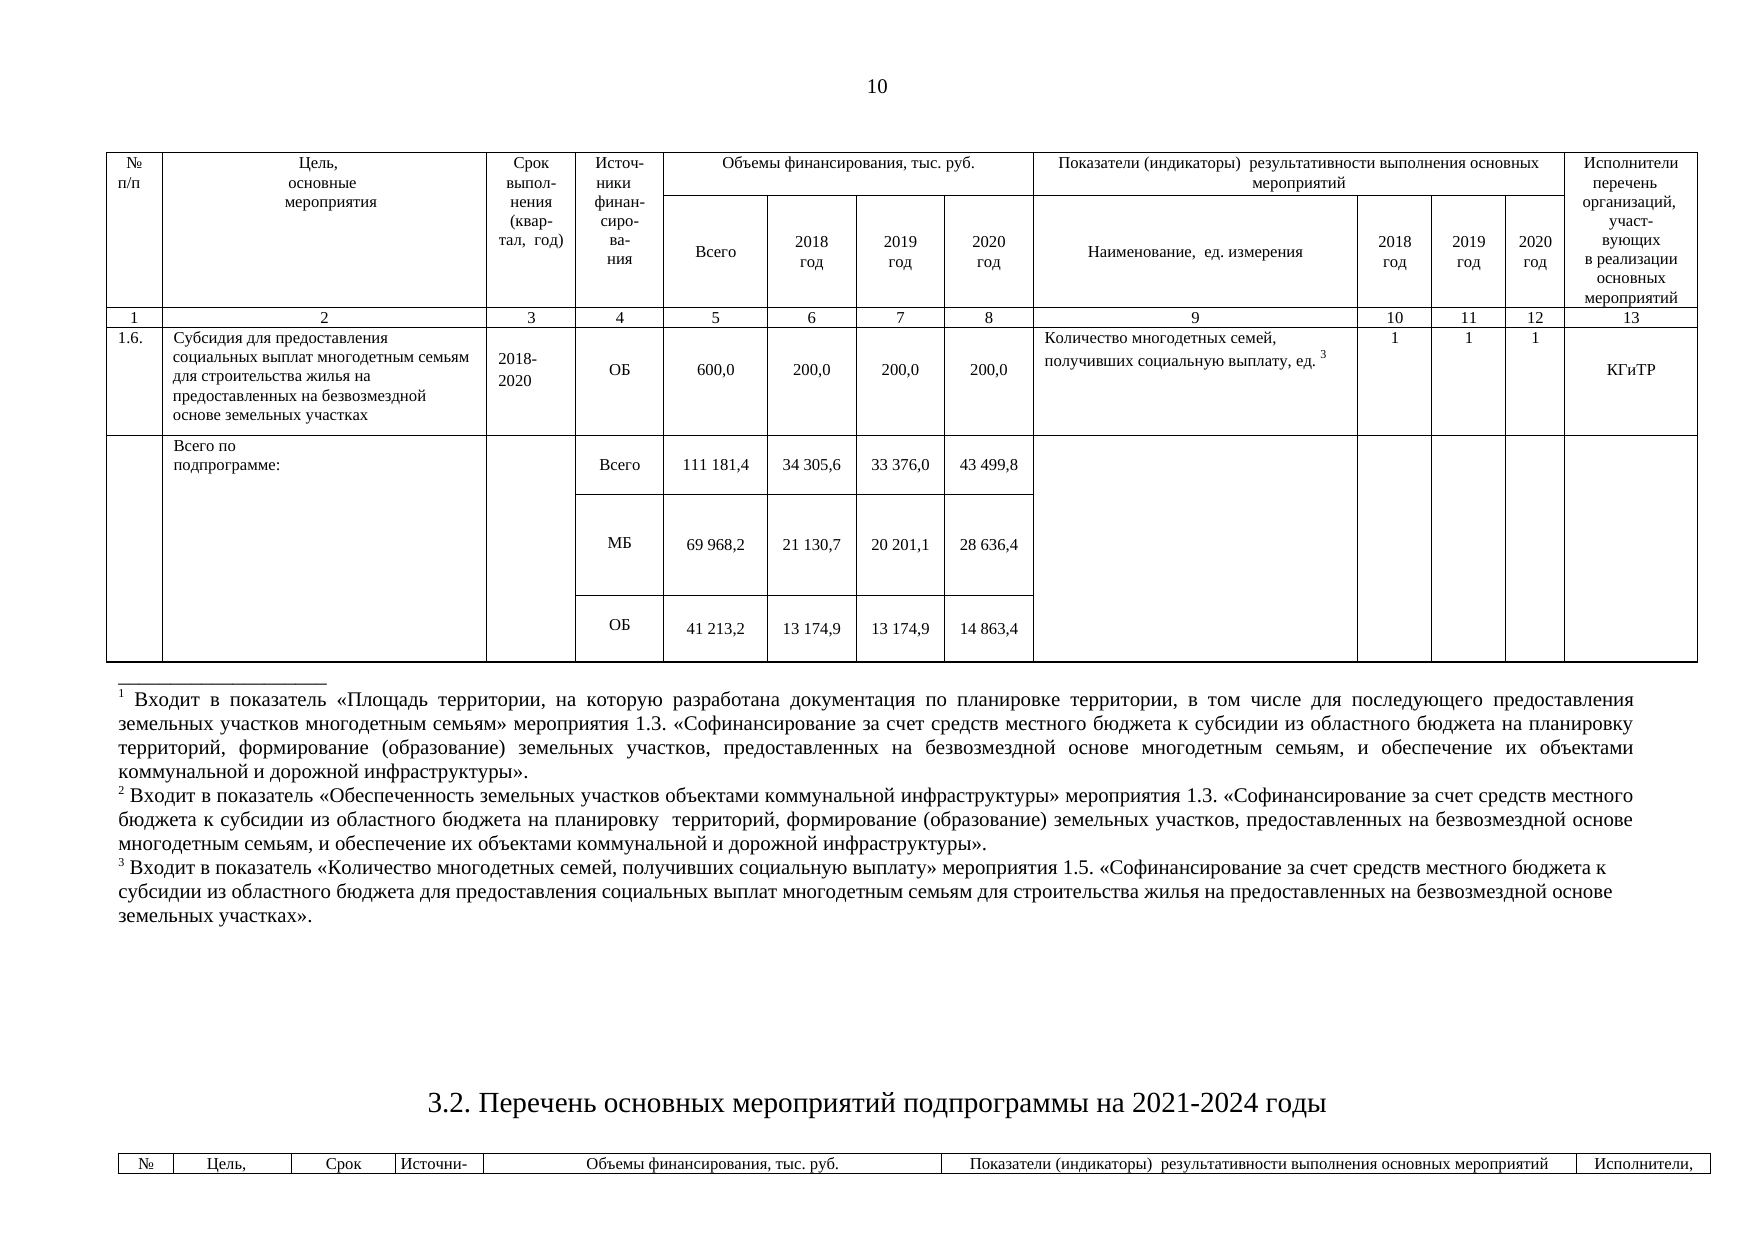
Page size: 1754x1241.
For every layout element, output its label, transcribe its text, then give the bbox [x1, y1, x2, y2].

table_cell Наименование, ед. измерения [1034, 196, 1357, 307]
table_cell 2018-2020 [487, 328, 575, 435]
table_cell 3 [487, 308, 575, 327]
table_header № п/п [119, 1154, 173, 1173]
table_cell Количество многодетных семей, получивших социальную выплату, ед. 3 [1034, 328, 1357, 435]
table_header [1577, 1154, 1710, 1173]
table_cell 8 [945, 308, 1033, 327]
table_cell 1 [1506, 328, 1564, 435]
table_header Срок выпол-нения (квар- тал, год) [487, 153, 575, 307]
text 3.2. Перечень основных мероприятий подпрограммы на 2021-2024 годы [118, 1085, 1636, 1119]
text 3 Входит в показатель «Количество многодетных семей, получивших социальную выплату» мероприятия 1.5. «Софинансирование за счет средств местного бюджета к субсидии из областного бюджета для предоставления социальных выплат многодетным семьям для строительства жилья на предоставленных на безвозмездной основе земельных участках». [118, 855, 1636, 927]
table_cell 4 [576, 308, 663, 327]
table_cell 28 636,4 [945, 495, 1033, 595]
table_cell 5 [664, 308, 767, 327]
table_cell [1358, 436, 1431, 661]
table_header Объемы финансирования, тыс. руб. [664, 153, 1033, 195]
table_cell 13 174,9 [857, 596, 944, 661]
table_cell 2018 год [768, 196, 856, 307]
table_cell 2020 год [1506, 196, 1564, 307]
table_cell 21 130,7 [768, 495, 856, 595]
table_header Цель, основные мероприятия [163, 153, 486, 307]
table_cell [1034, 436, 1357, 661]
table_cell 2018 год [1358, 196, 1431, 307]
table_cell ОБ [576, 596, 663, 661]
table_cell 20 201,1 [857, 495, 944, 595]
table_cell ОБ [576, 328, 663, 435]
table_header Объемы финансирования, тыс. руб. [484, 1154, 941, 1173]
table_cell 14 863,4 [945, 596, 1033, 661]
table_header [396, 1154, 483, 1173]
table_cell 200,0 [945, 328, 1033, 435]
text ____________________ [118, 663, 1636, 687]
table_header Показатели (индикаторы) результативности выполнения основных мероприятий [1034, 153, 1564, 195]
text 1 Входит в показатель «Площадь территории, на которую разработана документация по планировке территории, в том числе для последующего предоставления земельных участков многодетным семьям» мероприятия 1.3. «Софинансирование за счет средств местного бюджета к субсидии из областного бюджета на планировку территорий, формирование (образование) земельных участков, предоставленных на безвозмездной основе многодетным семьям, и обеспечение их объектами коммунальной и дорожной инфраструктуры». [118, 687, 1636, 783]
table_cell [487, 436, 575, 661]
table_cell Всего по подпрограмме: [163, 436, 486, 661]
table_cell 6 [768, 308, 856, 327]
table_cell 69 968,2 [664, 495, 767, 595]
table_cell 600,0 [664, 328, 767, 435]
table_cell 13 [1565, 308, 1697, 327]
table_header № п/п [107, 153, 162, 307]
table_cell 43 499,8 [945, 436, 1033, 494]
table_cell Всего [576, 436, 663, 494]
table_cell [1432, 436, 1505, 661]
table_cell Всего [664, 196, 767, 307]
table_cell [1506, 436, 1564, 661]
table_cell 10 [1358, 308, 1431, 327]
table_cell 2019 год [857, 196, 944, 307]
table_header Источ- ники финан- сиро- ва- ния [576, 153, 663, 307]
table_cell 9 [1034, 308, 1357, 327]
table_cell 200,0 [768, 328, 856, 435]
table_cell 111 181,4 [664, 436, 767, 494]
table_cell 1 [107, 308, 162, 327]
table_cell [1565, 436, 1697, 661]
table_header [292, 1154, 395, 1173]
table_cell МБ [576, 495, 663, 595]
table_cell 34 305,6 [768, 436, 856, 494]
table_cell 12 [1506, 308, 1564, 327]
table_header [174, 1154, 291, 1173]
table_cell 200,0 [857, 328, 944, 435]
table_header Показатели (индикаторы) результативности выполнения основных мероприятий [942, 1154, 1576, 1173]
table_cell 7 [857, 308, 944, 327]
table_cell 2 [163, 308, 486, 327]
table_cell 2020 год [945, 196, 1033, 307]
table_cell 2019 год [1432, 196, 1505, 307]
table_cell 13 174,9 [768, 596, 856, 661]
table_cell 1.6. [107, 328, 162, 435]
table_cell 1 [1358, 328, 1431, 435]
table_cell 11 [1432, 308, 1505, 327]
table_cell 41 213,2 [664, 596, 767, 661]
table_cell 33 376,0 [857, 436, 944, 494]
text 2 Входит в показатель «Обеспеченность земельных участков объектами коммунальной инфраструктуры» мероприятия 1.3. «Софинансирование за счет средств местного бюджета к субсидии из областного бюджета на планировку территорий, формирование (образование) земельных участков, предоставленных на безвозмездной основе многодетным семьям, и обеспечение их объектами коммунальной и дорожной инфраструктуры». [118, 783, 1636, 855]
table_cell 1 [1432, 328, 1505, 435]
table_cell КГиТР [1565, 328, 1697, 435]
table_cell [107, 436, 162, 661]
table_header Исполнители перечень организаций, участ- вующих в реализации основных мероприятий [1565, 153, 1697, 307]
table_cell Субсидия для предоставления социальных выплат многодетным семьям для строительства жилья на предоставленных на безвозмездной основе земельных участках [163, 328, 486, 435]
